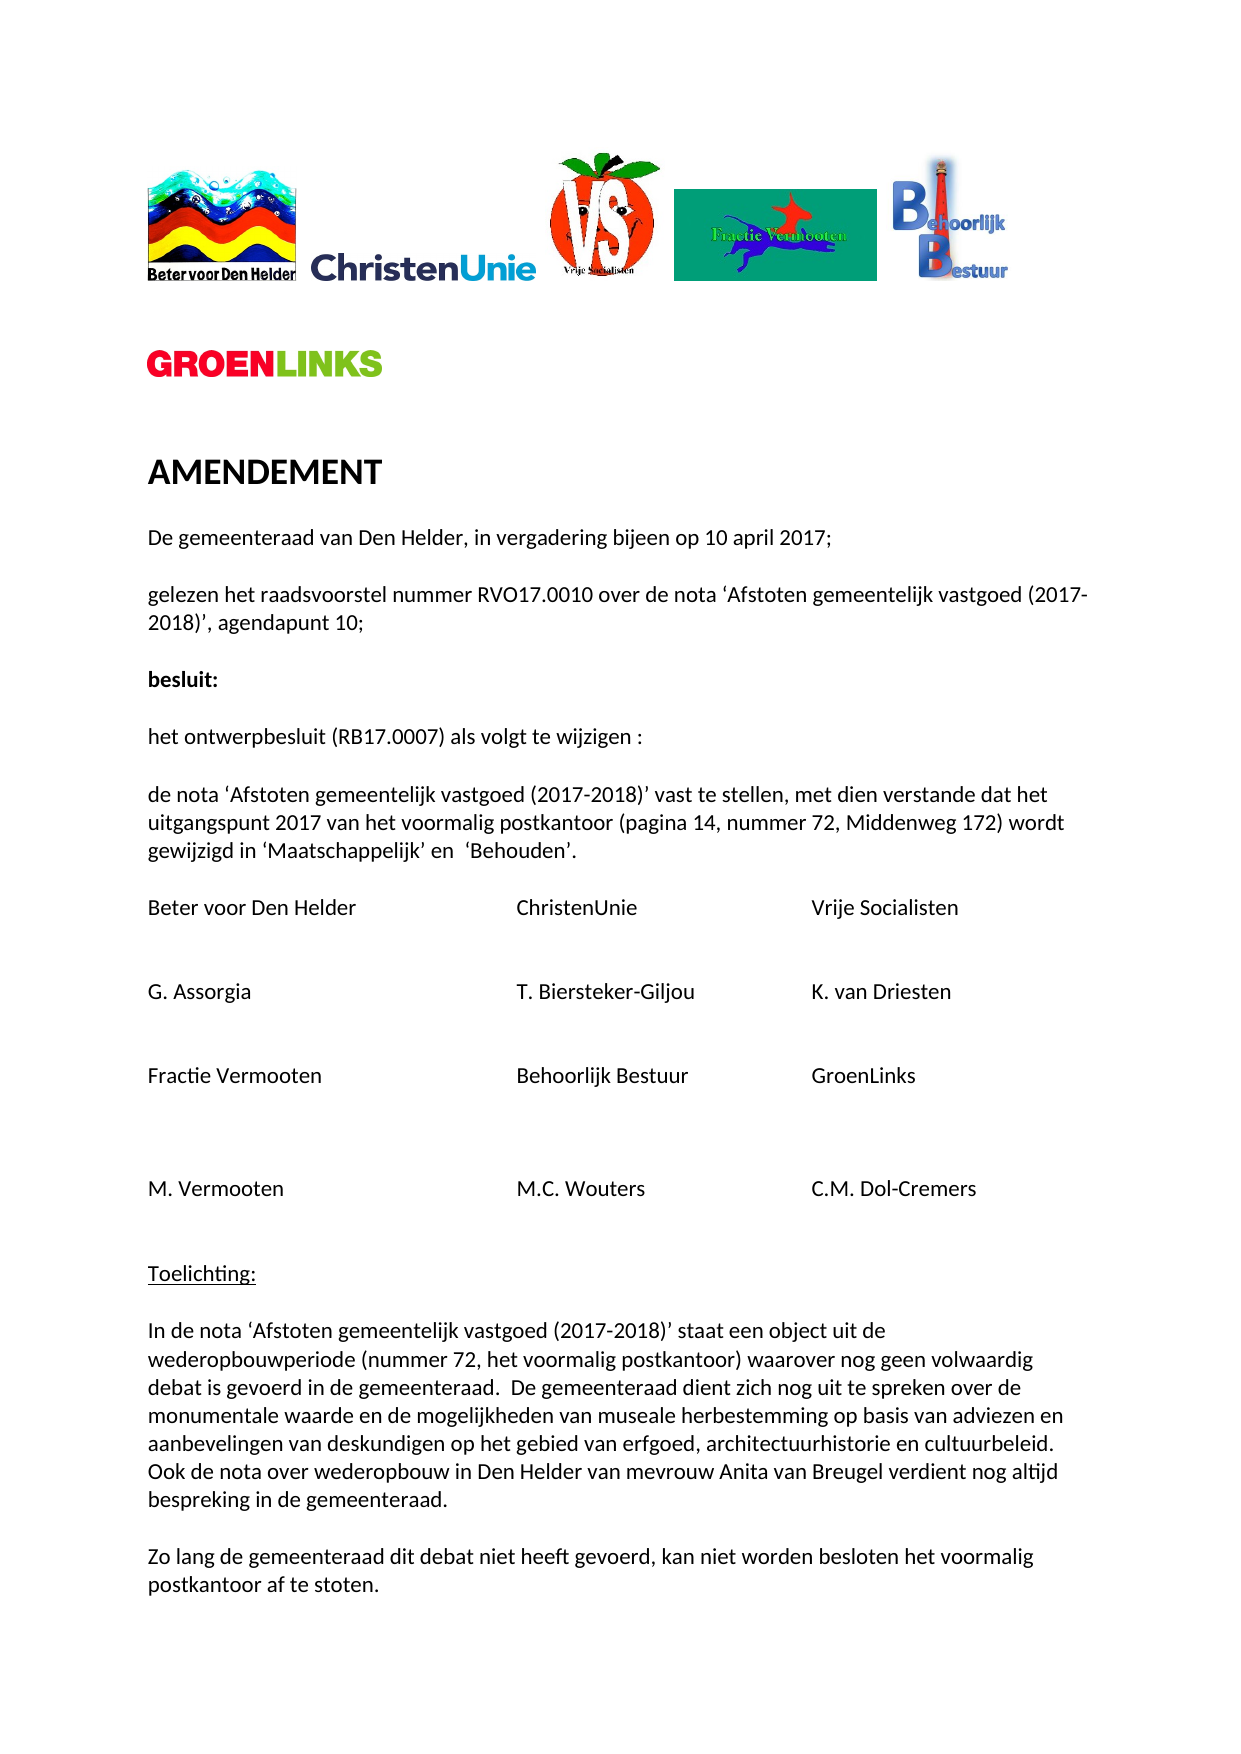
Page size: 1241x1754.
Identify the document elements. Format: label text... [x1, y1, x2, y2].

picture [494, 268, 500, 281]
picture [674, 189, 877, 281]
text Beter voor Den Helder ChristenUnie Vrije Socialisten [148, 893, 1093, 921]
text AMENDEMENT [148, 448, 1093, 494]
picture [147, 350, 382, 377]
text Toelichting: [148, 1231, 1093, 1287]
picture [147, 166, 297, 281]
text In de nota ‘Afstoten gemeentelijk vastgoed (2017-2018)’ staat een object uit de wederopbouwperiode (nummer 72, het voormalig postkantoor) waarover nog geen volwaardig debat is gevoerd in de gemeenteraad. De gemeenteraad dient zich nog uit te spreken over de monumentale waarde en de mogelijkheden van museale herbestemming op basis van adviezen en aanbevelingen van deskundigen op het gebied van erfgoed, architectuurhistorie en cultuurbeleid. Ook de nota over wederopbouw in Den Helder van mevrouw Anita van Breugel verdient nog altijd bespreking in de gemeenteraad. [148, 1317, 1093, 1513]
picture [524, 274, 536, 281]
text M. Vermooten M.C. Wouters C.M. Dol-Cremers [148, 1174, 1093, 1202]
text de nota ‘Afstoten gemeentelijk vastgoed (2017-2018)’ vast te stellen, met dien verstande dat het uitgangspunt 2017 van het voormalig postkantoor (pagina 14, nummer 72, Middenweg 172) wordt gewijzigd in ‘Maatschappelijk’ en ‘Behouden’. [148, 780, 1093, 864]
picture [886, 150, 1012, 281]
picture [311, 253, 536, 281]
text De gemeenteraad van Den Helder, in vergadering bijeen op 10 april 2017; [148, 523, 1093, 551]
text Zo lang de gemeenteraad dit debat niet heeft gevoerd, kan niet worden besloten het voormalig postkantoor af te stoten. [148, 1542, 1093, 1598]
text het ontwerpbesluit (RB17.0007) als volgt te wijzigen : [148, 722, 1093, 751]
text besluit: [148, 665, 1093, 693]
text gelezen het raadsvoorstel nummer RVO17.0010 over de nota ‘Afstoten gemeentelijk vastgoed (2017-2018)’, agendapunt 10; [148, 580, 1093, 636]
text Fractie Vermooten Behoorlijk Bestuur GroenLinks [148, 1061, 1093, 1089]
text G. Assorgia T. Biersteker-Giljou K. van Driesten [148, 977, 1093, 1005]
picture [545, 147, 665, 281]
